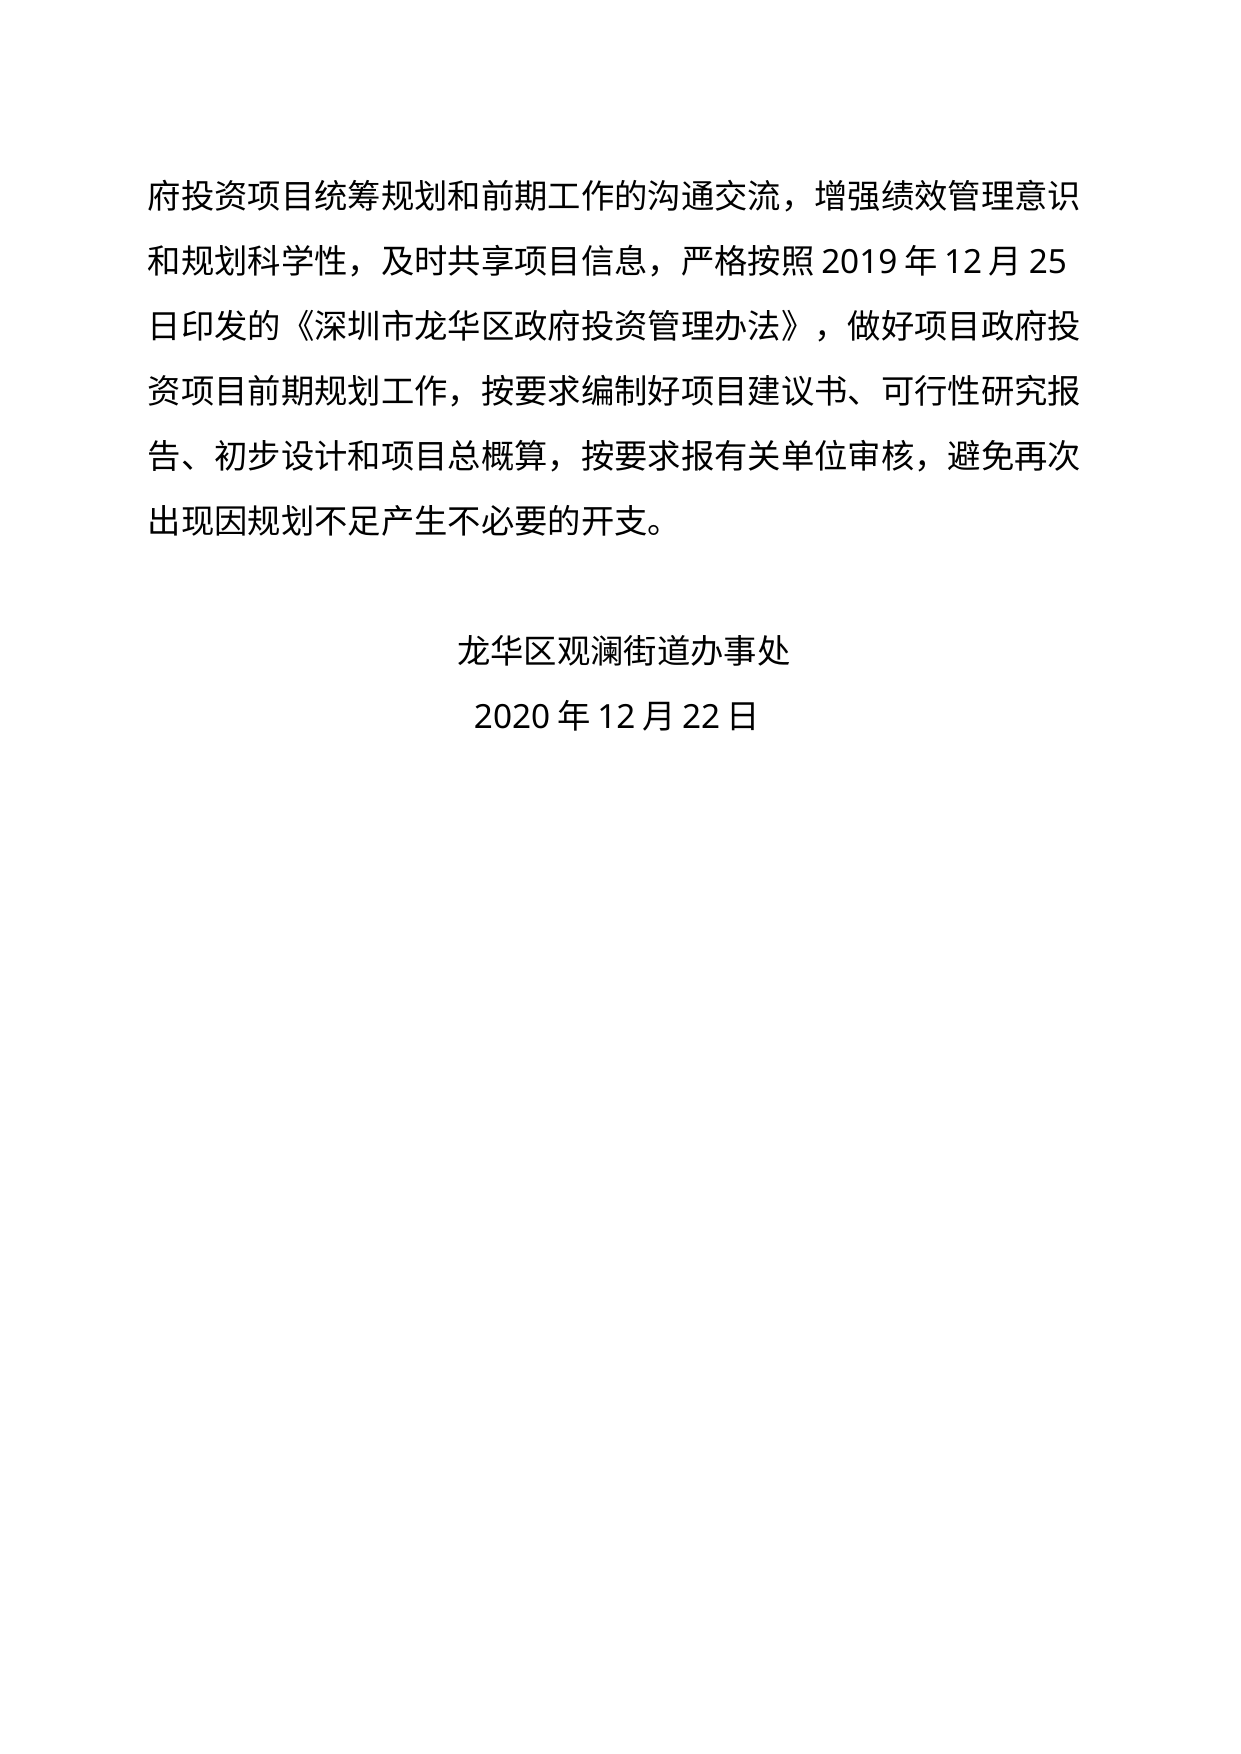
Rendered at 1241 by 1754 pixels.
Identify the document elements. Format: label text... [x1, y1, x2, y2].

text 龙华区观澜街道办事处 [148, 617, 1093, 682]
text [148, 162, 1093, 552]
text 2020年12月22日 [148, 682, 1093, 747]
